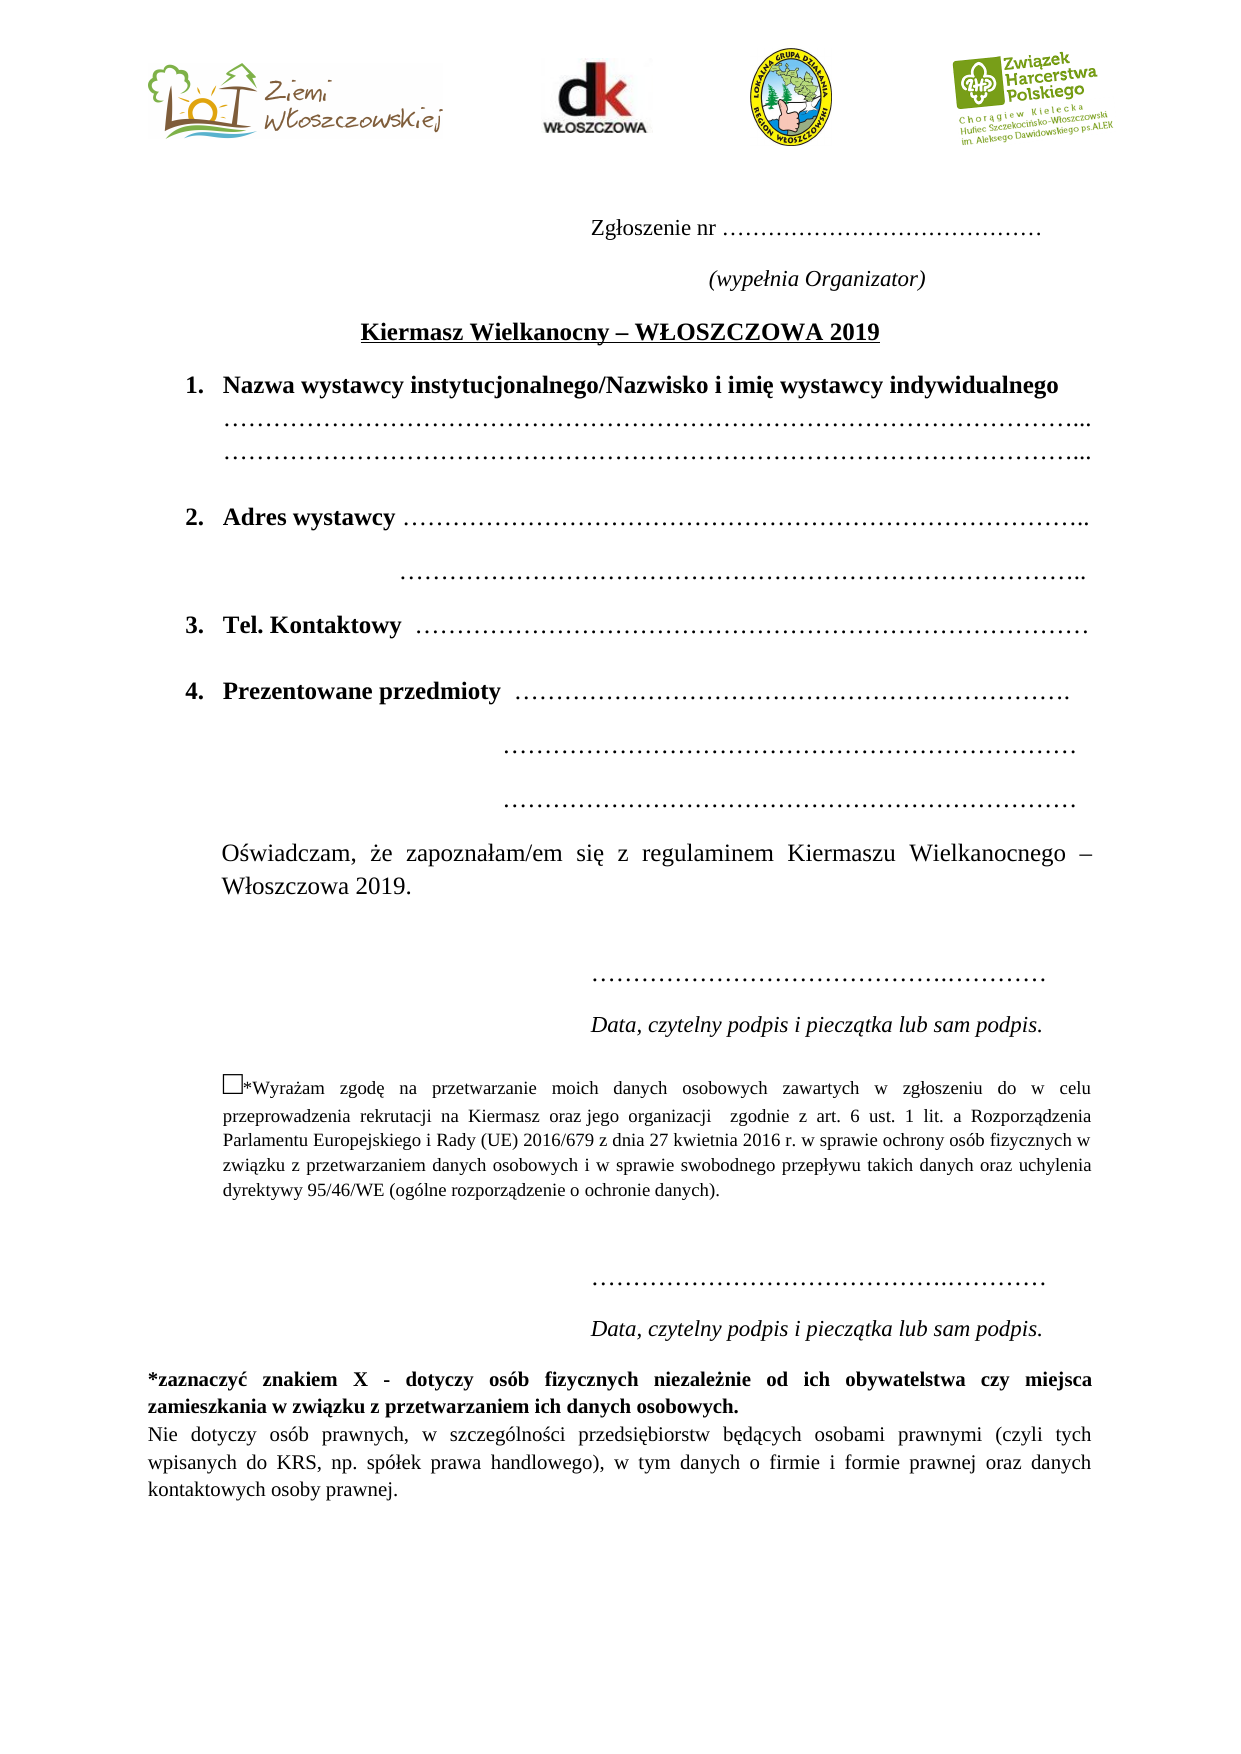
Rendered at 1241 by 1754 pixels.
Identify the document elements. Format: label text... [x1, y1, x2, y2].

text Oświadczam, że zapoznałam/em się z regulaminem Kiermaszu Wielkanocnego – Włoszczowa 2019. [221, 838, 1093, 899]
picture [950, 49, 1116, 149]
list Adres wystawcy ……………………………………………………………………….. [185, 502, 1093, 531]
list …………………………………………………………………………………………... [223, 403, 1093, 432]
text Data, czytelny podpis i pieczątka lub sam podpis. [148, 1012, 1093, 1038]
text Nie dotyczy osób prawnych, w szczególności przedsiębiorstw będących osobami prawnymi (czyli tych wpisanych do KRS, np. spółek prawa handlowego), w tym danych o firmie i formie prawnej oraz danych kontaktowych osoby prawnej. [148, 1422, 1093, 1501]
picture [750, 48, 832, 146]
list …………………………………….………… [223, 958, 1093, 986]
text …………………………………………………………… [502, 730, 1093, 759]
list □*Wyrażam zgodę na przetwarzanie moich danych osobowych zawartych w zgłoszeniu do w celu przeprowadzenia rekrutacji na Kiermasz oraz jego organizacji zgodnie z art. 6 ust. 1 lit. a Rozporządzenia Parlamentu Europejskiego i Rady (UE) 2016/679 z dnia 27 kwietnia 2016 r. w sprawie ochrony osób fizycznych w związku z przetwarzaniem danych osobowych i w sprawie swobodnego przepływu takich danych oraz uchylenia dyrektywy 95/46/WE (ogólne rozporządzenie o ochronie danych). [223, 1063, 1093, 1201]
list …………………………………………………………………………………………... [223, 436, 1093, 465]
list …………………………………….………… [223, 1262, 1093, 1290]
text (wypełnia Organizator) [148, 266, 1093, 292]
picture [541, 58, 653, 133]
text Data, czytelny podpis i pieczątka lub sam podpis. [148, 1315, 1093, 1342]
list Prezentowane przedmioty …………………………………………………………. [185, 676, 1093, 705]
picture [148, 63, 443, 139]
text …………………………………………………………… [502, 784, 1093, 813]
text ……………………………………………………………………….. [399, 556, 1093, 585]
text *zaznaczyć znakiem X - dotyczy osób fizycznych niezależnie od ich obywatelstwa czy miejsca zamieszkania w związku z przetwarzaniem ich danych osobowych. [148, 1367, 1093, 1418]
text Kiermasz Wielkanocny – WŁOSZCZOWA 2019 [148, 317, 1093, 345]
list Tel. Kontaktowy ……………………………………………………………………… [185, 610, 1093, 639]
text Zgłoszenie nr …………………………………… [148, 214, 1093, 241]
list Nazwa wystawcy instytucjonalnego/Nazwisko i imię wystawcy indywidualnego [185, 370, 1093, 399]
